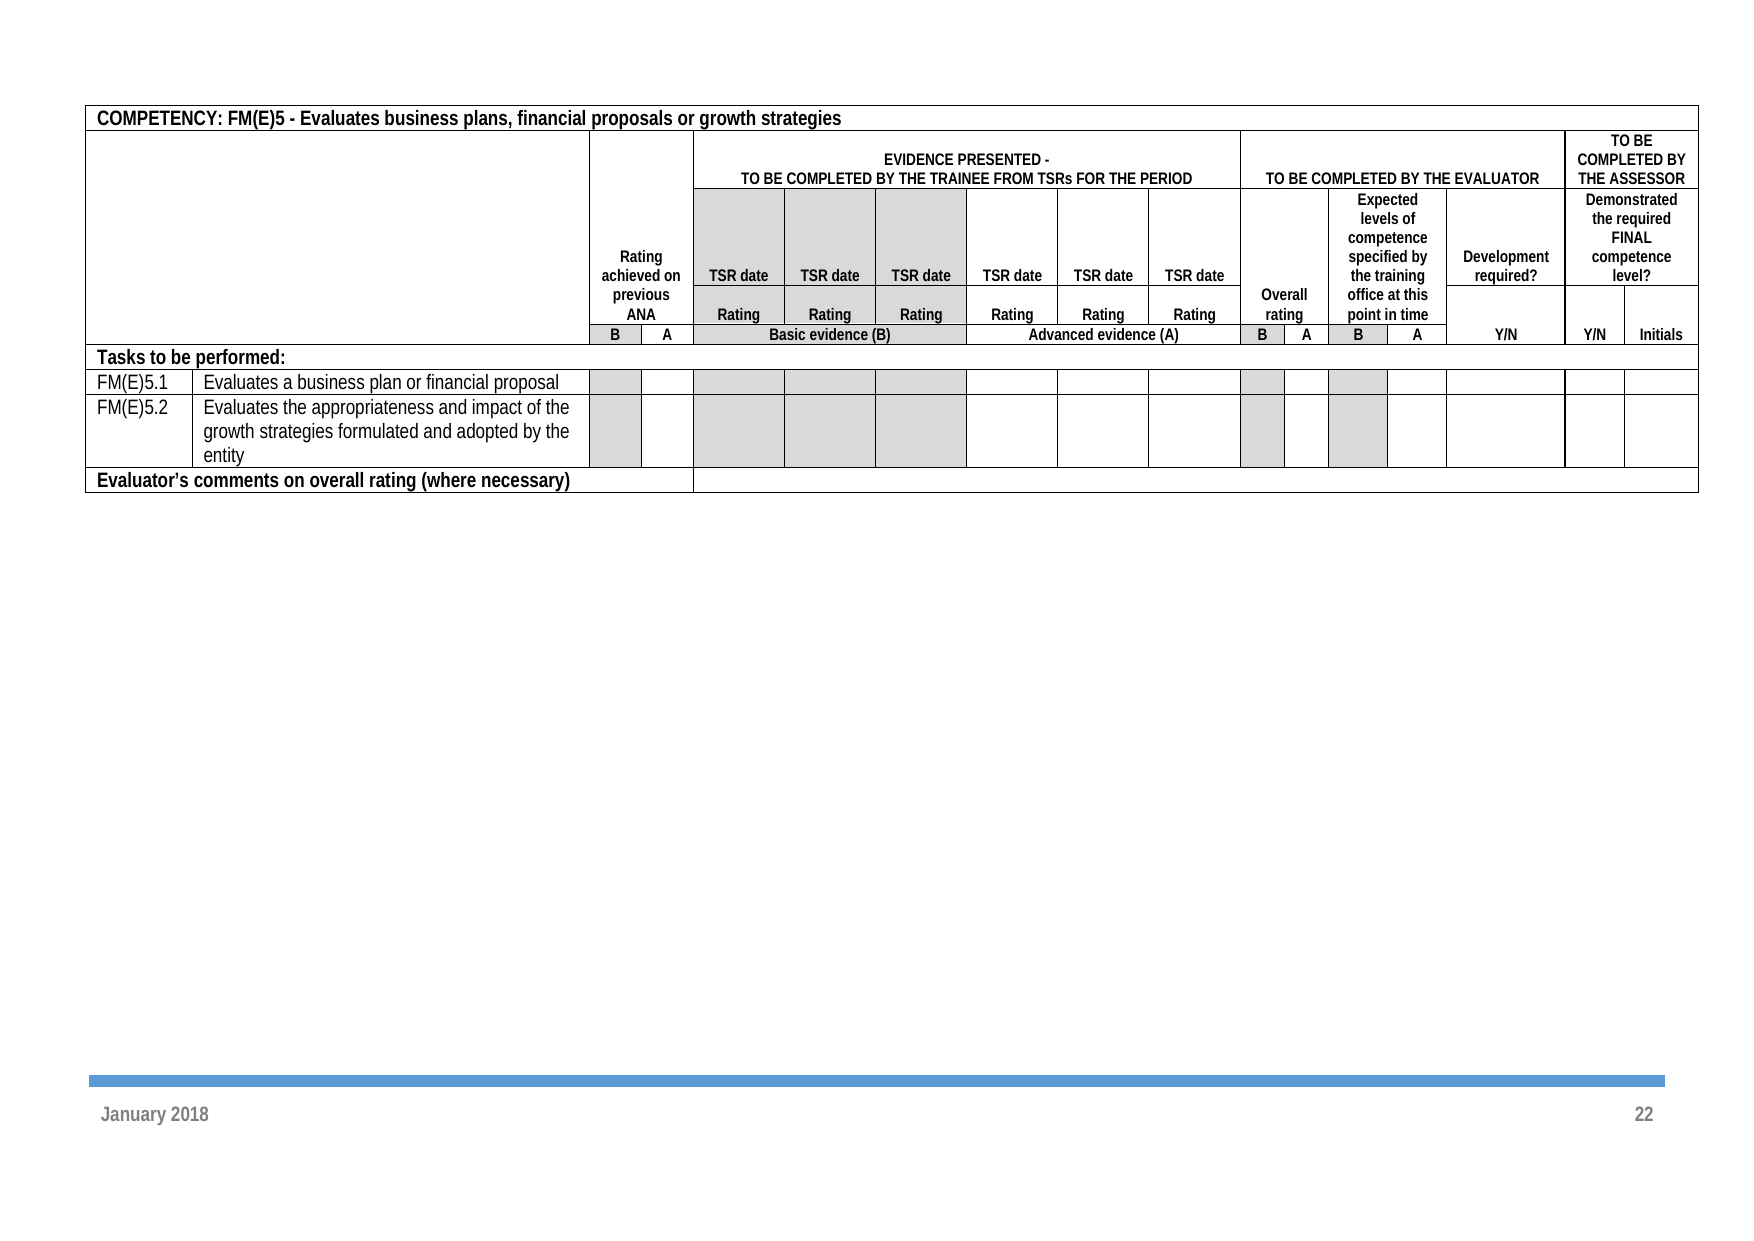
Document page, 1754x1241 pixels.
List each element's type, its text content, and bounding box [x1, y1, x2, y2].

table_cell [590, 370, 641, 394]
table_cell B [590, 325, 641, 344]
table_cell Expected levels of competence specified by the training office at this point in time [1329, 189, 1446, 323]
table_cell [1329, 395, 1387, 467]
table_cell [1566, 395, 1624, 467]
table_cell TSR date [694, 189, 784, 285]
table_cell Rating achieved on previous ANA [590, 131, 693, 323]
table_cell [694, 370, 784, 394]
table_header COMPETENCY: FM(E)5 - Evaluates business plans, financial proposals or growth strategies [86, 106, 1698, 130]
table_cell Evaluator’s comments on overall rating (where necessary) [86, 468, 693, 492]
table_cell [1058, 370, 1148, 394]
table_cell Evaluates the appropriateness and impact of the growth strategies formulated and adopted by the entity [193, 395, 589, 467]
table_cell [590, 395, 641, 467]
table_cell Overall rating [1241, 189, 1328, 323]
table_cell [1388, 395, 1446, 467]
table_cell [1566, 370, 1624, 394]
table_cell EVIDENCE PRESENTED - TO BE COMPLETED BY THE TRAINEE FROM TSRs FOR THE PERIOD [694, 131, 1240, 188]
table_cell A [1388, 325, 1446, 344]
table_cell [1625, 395, 1698, 467]
table_cell Rating [1149, 286, 1240, 323]
table_cell [86, 131, 589, 344]
table_cell [1149, 395, 1240, 467]
table_cell Rating [785, 286, 875, 323]
table_cell [1149, 370, 1240, 394]
table_cell [642, 395, 693, 467]
table_cell [1447, 370, 1564, 394]
table_cell [1058, 395, 1148, 467]
table_cell TSR date [1149, 189, 1240, 285]
table_cell Initials [1625, 286, 1698, 344]
table_cell FM(E)5.1 [86, 370, 192, 394]
table_cell Evaluates a business plan or financial proposal [193, 370, 589, 394]
table_cell [1241, 395, 1284, 467]
table_cell [642, 370, 693, 394]
table_cell [1388, 370, 1446, 394]
table_cell Rating [1058, 286, 1148, 323]
table_cell [1285, 395, 1328, 467]
table_cell TSR date [967, 189, 1057, 285]
table_cell A [642, 325, 693, 344]
table_cell [785, 395, 875, 467]
table_cell TSR date [876, 189, 966, 285]
table_cell [876, 370, 966, 394]
table_cell FM(E)5.2 [86, 395, 192, 467]
table_cell [967, 395, 1057, 467]
table_cell TSR date [1058, 189, 1148, 285]
table_cell TSR date [785, 189, 875, 285]
table_cell Advanced evidence (A) [967, 325, 1240, 344]
table_cell Demonstrated the required FINAL competence level? [1566, 189, 1698, 285]
table_cell [694, 395, 784, 467]
table_cell [1447, 395, 1564, 467]
table_cell [1625, 370, 1698, 394]
table_cell Y/N [1447, 286, 1564, 344]
table_cell [967, 370, 1057, 394]
table_cell Y/N [1566, 286, 1624, 344]
table_cell TO BE COMPLETED BY THE EVALUATOR [1241, 131, 1564, 188]
table_cell Development required? [1447, 189, 1564, 285]
table_cell Rating [694, 286, 784, 323]
table_cell [785, 370, 875, 394]
table_cell [1285, 370, 1328, 394]
table_cell [876, 395, 966, 467]
table_cell TO BE COMPLETED BY THE ASSESSOR [1566, 131, 1698, 188]
table_cell Rating [876, 286, 966, 323]
table_cell A [1285, 325, 1328, 344]
table_cell Rating [967, 286, 1057, 323]
table_cell Basic evidence (B) [694, 325, 966, 344]
table_cell Tasks to be performed: [86, 345, 1698, 369]
table_cell B [1241, 325, 1284, 344]
table_cell [694, 468, 1698, 492]
table_cell [1241, 370, 1284, 394]
table_cell B [1329, 325, 1387, 344]
table_cell [1329, 370, 1387, 394]
